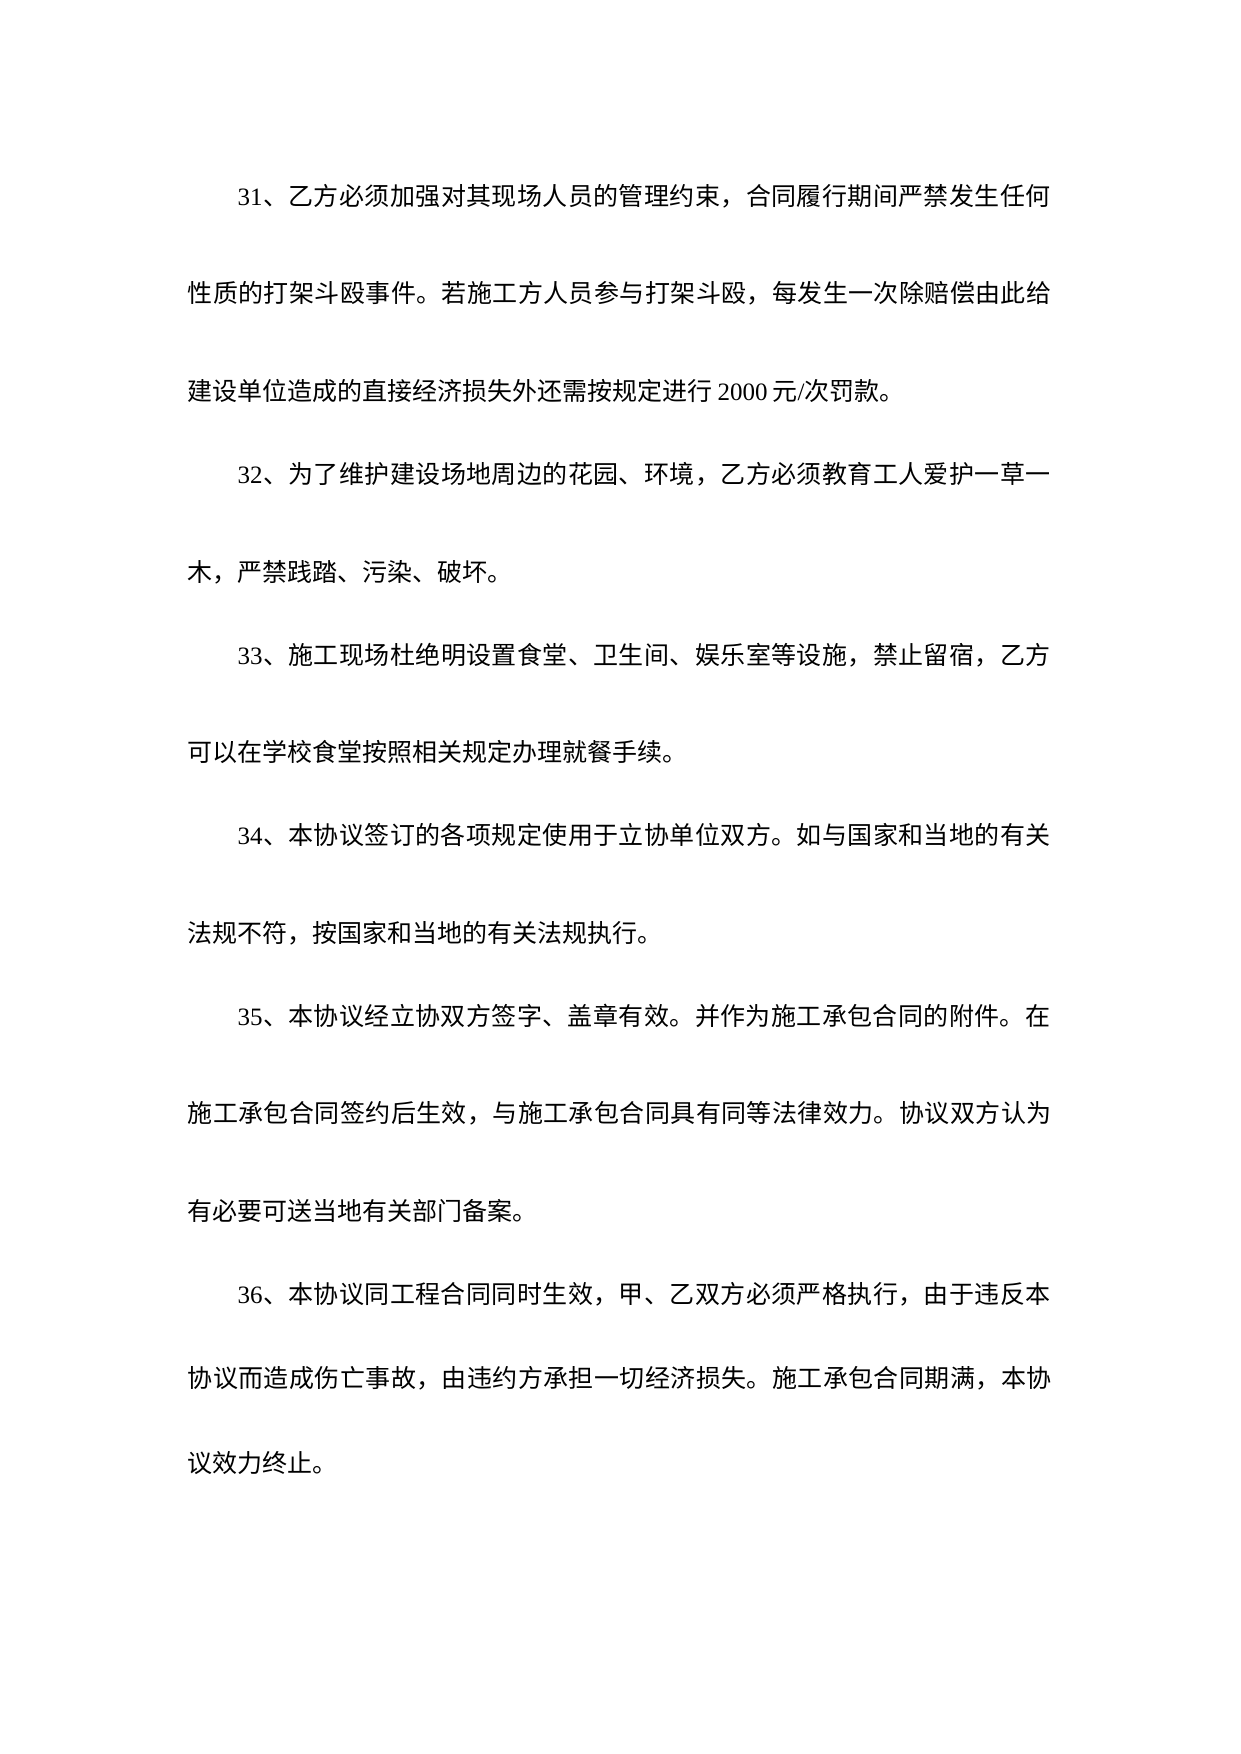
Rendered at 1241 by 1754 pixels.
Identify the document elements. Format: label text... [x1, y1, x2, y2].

text 33、施工现场杜绝明设置食堂、卫生间、娱乐室等设施，禁止留宿，乙方可以在学校食堂按照相关规定办理就餐手续。 [187, 621, 1053, 783]
text 36、本协议同工程合同同时生效，甲、乙双方必须严格执行，由于违反本协议而造成伤亡事故，由违约方承担一切经济损失。施工承包合同期满，本协议效力终止。 [187, 1260, 1053, 1494]
text 35、本协议经立协双方签字、盖章有效。并作为施工承包合同的附件。在施工承包合同签约后生效，与施工承包合同具有同等法律效力。协议双方认为有必要可送当地有关部门备案。 [187, 982, 1053, 1242]
text 34、本协议签订的各项规定使用于立协单位双方。如与国家和当地的有关法规不符，按国家和当地的有关法规执行。 [187, 801, 1053, 964]
text 31、乙方必须加强对其现场人员的管理约束，合同履行期间严禁发生任何性质的打架斗殴事件。若施工方人员参与打架斗殴，每发生一次除赔偿由此给建设单位造成的直接经济损失外还需按规定进行2000元/次罚款。 [187, 162, 1053, 422]
text 32、为了维护建设场地周边的花园、环境，乙方必须教育工人爱护一草一木，严禁践踏、污染、破坏。 [187, 440, 1053, 603]
